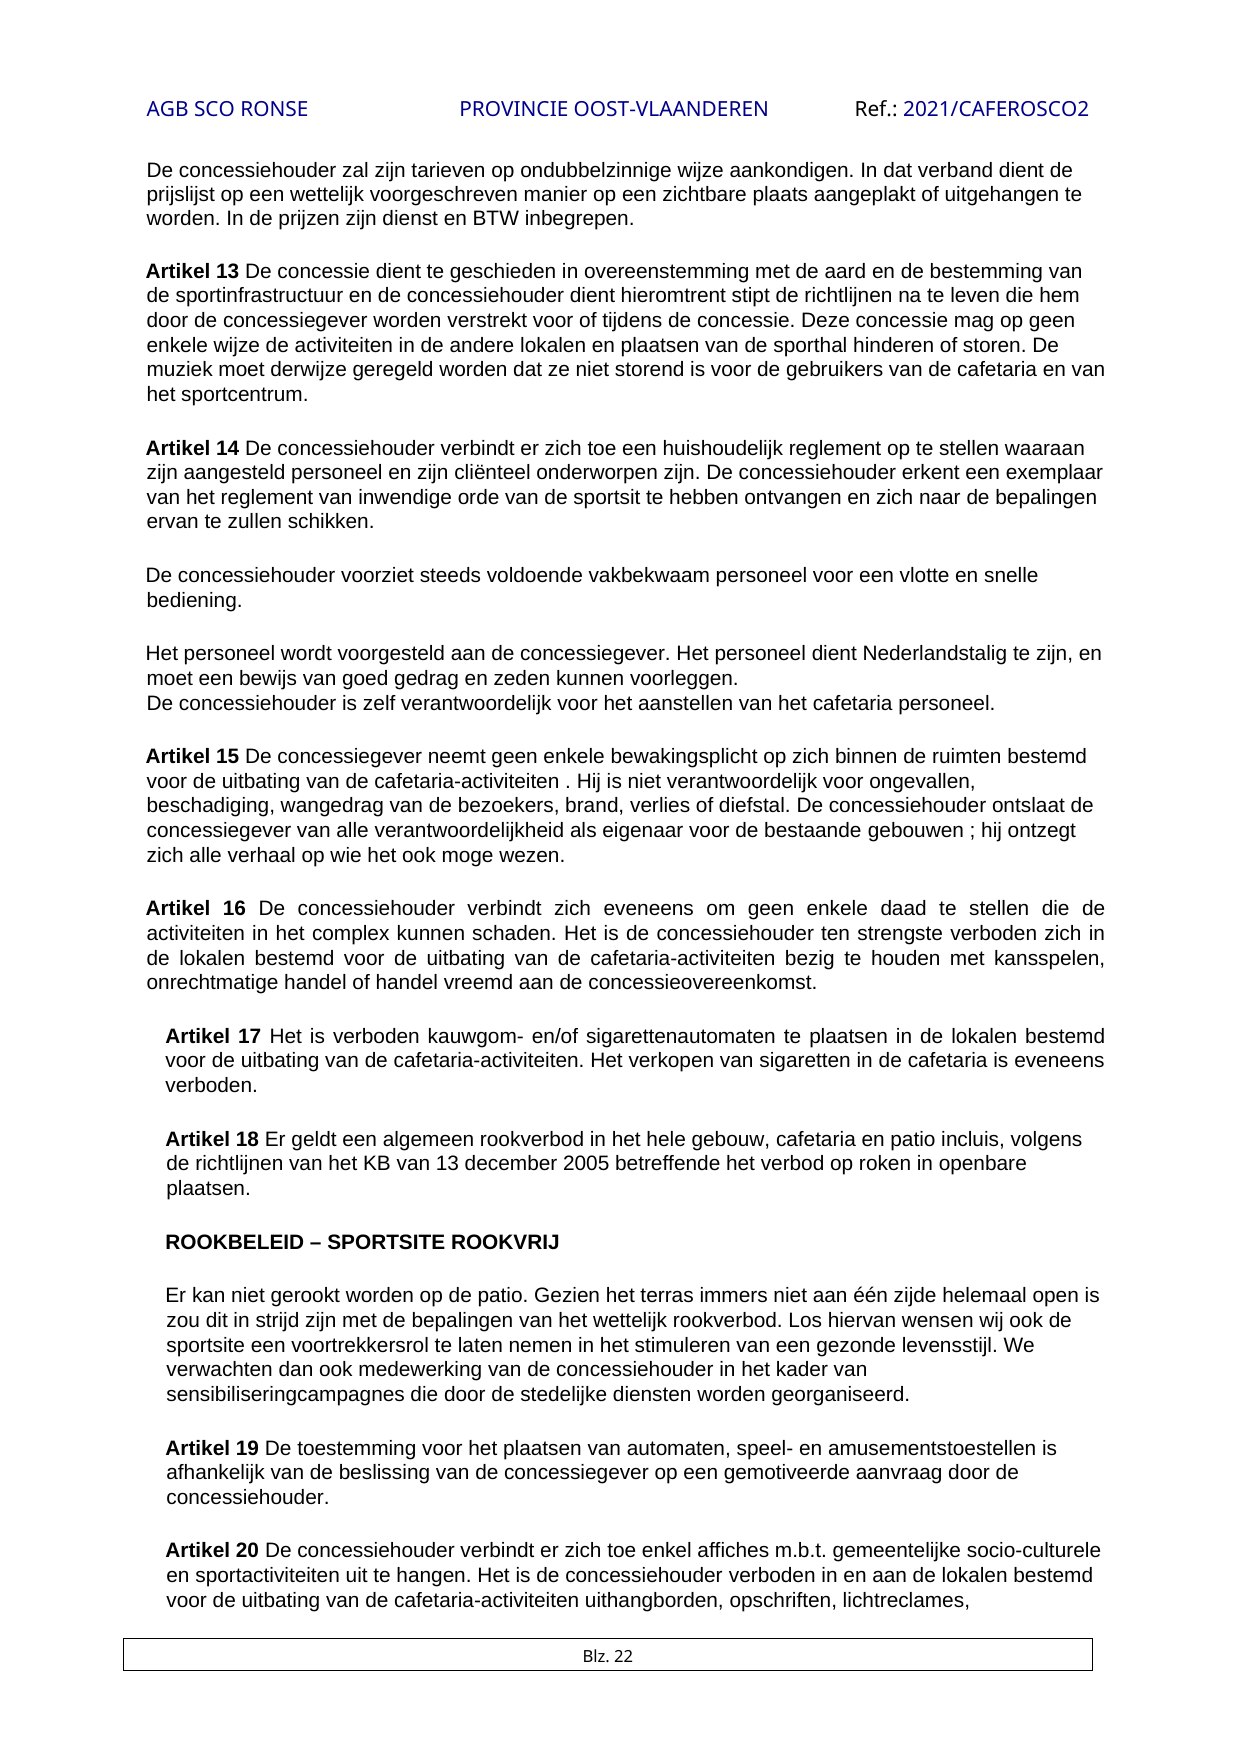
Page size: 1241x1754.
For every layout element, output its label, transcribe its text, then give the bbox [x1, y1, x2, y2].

text Artikel 19 De toestemming voor het plaatsen van automaten, speel- en amusementstoestellen is afhankelijk van de beslissing van de concessiegever op een gemotiveerde aanvraag door de concessiehouder. [165, 1435, 1137, 1508]
text Artikel 13 De concessie dient te geschieden in overeenstemming met de aard en de bestemming van de sportinfrastructuur en de concessiehouder dient hieromtrent stipt de richtlijnen na te leven die hem door de concessiegever worden verstrekt voor of tijdens de concessie. Deze concessie mag op geen enkele wijze de activiteiten in de andere lokalen en plaatsen van de sporthal hinderen of storen. De muziek moet derwijze geregeld worden dat ze niet storend is voor de gebruikers van de cafetaria en van het sportcentrum. [145, 259, 1107, 406]
text Het personeel wordt voorgesteld aan de concessiegever. Het personeel dient Nederlandstalig te zijn, en moet een bewijs van goed gedrag en zeden kunnen voorleggen. De concessiehouder is zelf verantwoordelijk voor het aanstellen van het cafetaria personeel. [145, 641, 1107, 714]
text Er kan niet gerookt worden op de patio. Gezien het terras immers niet aan één zijde helemaal open is zou dit in strijd zijn met de bepalingen van het wettelijk rookverbod. Los hiervan wensen wij ook de sportsite een voortrekkersrol te laten nemen in het stimuleren van een gezonde levensstijl. We verwachten dan ook medewerking van de concessiehouder in het kader van sensibiliseringcampagnes die door de stedelijke diensten worden georganiseerd. [165, 1283, 1107, 1406]
text Artikel 18 Er geldt een algemeen rookverbod in het hele gebouw, cafetaria en patio incluis, volgens de richtlijnen van het KB van 13 december 2005 betreffende het verbod op roken in openbare plaatsen. [165, 1127, 1107, 1200]
text De concessiehouder voorziet steeds voldoende vakbekwaam personeel voor een vlotte en snelle bediening. [145, 563, 1107, 611]
text Artikel 15 De concessiegever neemt geen enkele bewakingsplicht op zich binnen de ruimten bestemd voor de uitbating van de cafetaria-activiteiten . Hij is niet verantwoordelijk voor ongevallen, beschadiging, wangedrag van de bezoekers, brand, verlies of diefstal. De concessiehouder ontslaat de concessiegever van alle verantwoordelijkheid als eigenaar voor de bestaande gebouwen ; hij ontzegt zich alle verhaal op wie het ook moge wezen. [145, 744, 1107, 866]
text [165, 1538, 1107, 1611]
text Artikel 16 De concessiehouder verbindt zich eveneens om geen enkele daad te stellen die de activiteiten in het complex kunnen schaden. Het is de concessiehouder ten strengste verboden zich in de lokalen bestemd voor de uitbating van de cafetaria-activiteiten bezig te houden met kansspelen, onrechtmatige handel of handel vreemd aan de concessieovereenkomst. [145, 896, 1107, 994]
text De concessiehouder zal zijn tarieven op ondubbelzinnige wijze aankondigen. In dat verband dient de prijslijst op een wettelijk voorgeschreven manier op een zichtbare plaats aangeplakt of uitgehangen te worden. In de prijzen zijn dienst en BTW inbegrepen. [146, 158, 1107, 229]
text Artikel 17 Het is verboden kauwgom- en/of sigarettenautomaten te plaatsen in de lokalen bestemd voor de uitbating van de cafetaria-activiteiten. Het verkopen van sigaretten in de cafetaria is eveneens verboden. [165, 1024, 1107, 1097]
text Artikel 14 De concessiehouder verbindt er zich toe een huishoudelijk reglement op te stellen waaraan zijn aangesteld personeel en zijn cliënteel onderworpen zijn. De concessiehouder erkent een exemplaar van het reglement van inwendige orde van de sportsit te hebben ontvangen en zich naar de bepalingen ervan te zullen schikken. [145, 435, 1107, 533]
text ROOKBELEID – SPORTSITE ROOKVRIJ [165, 1229, 1107, 1253]
